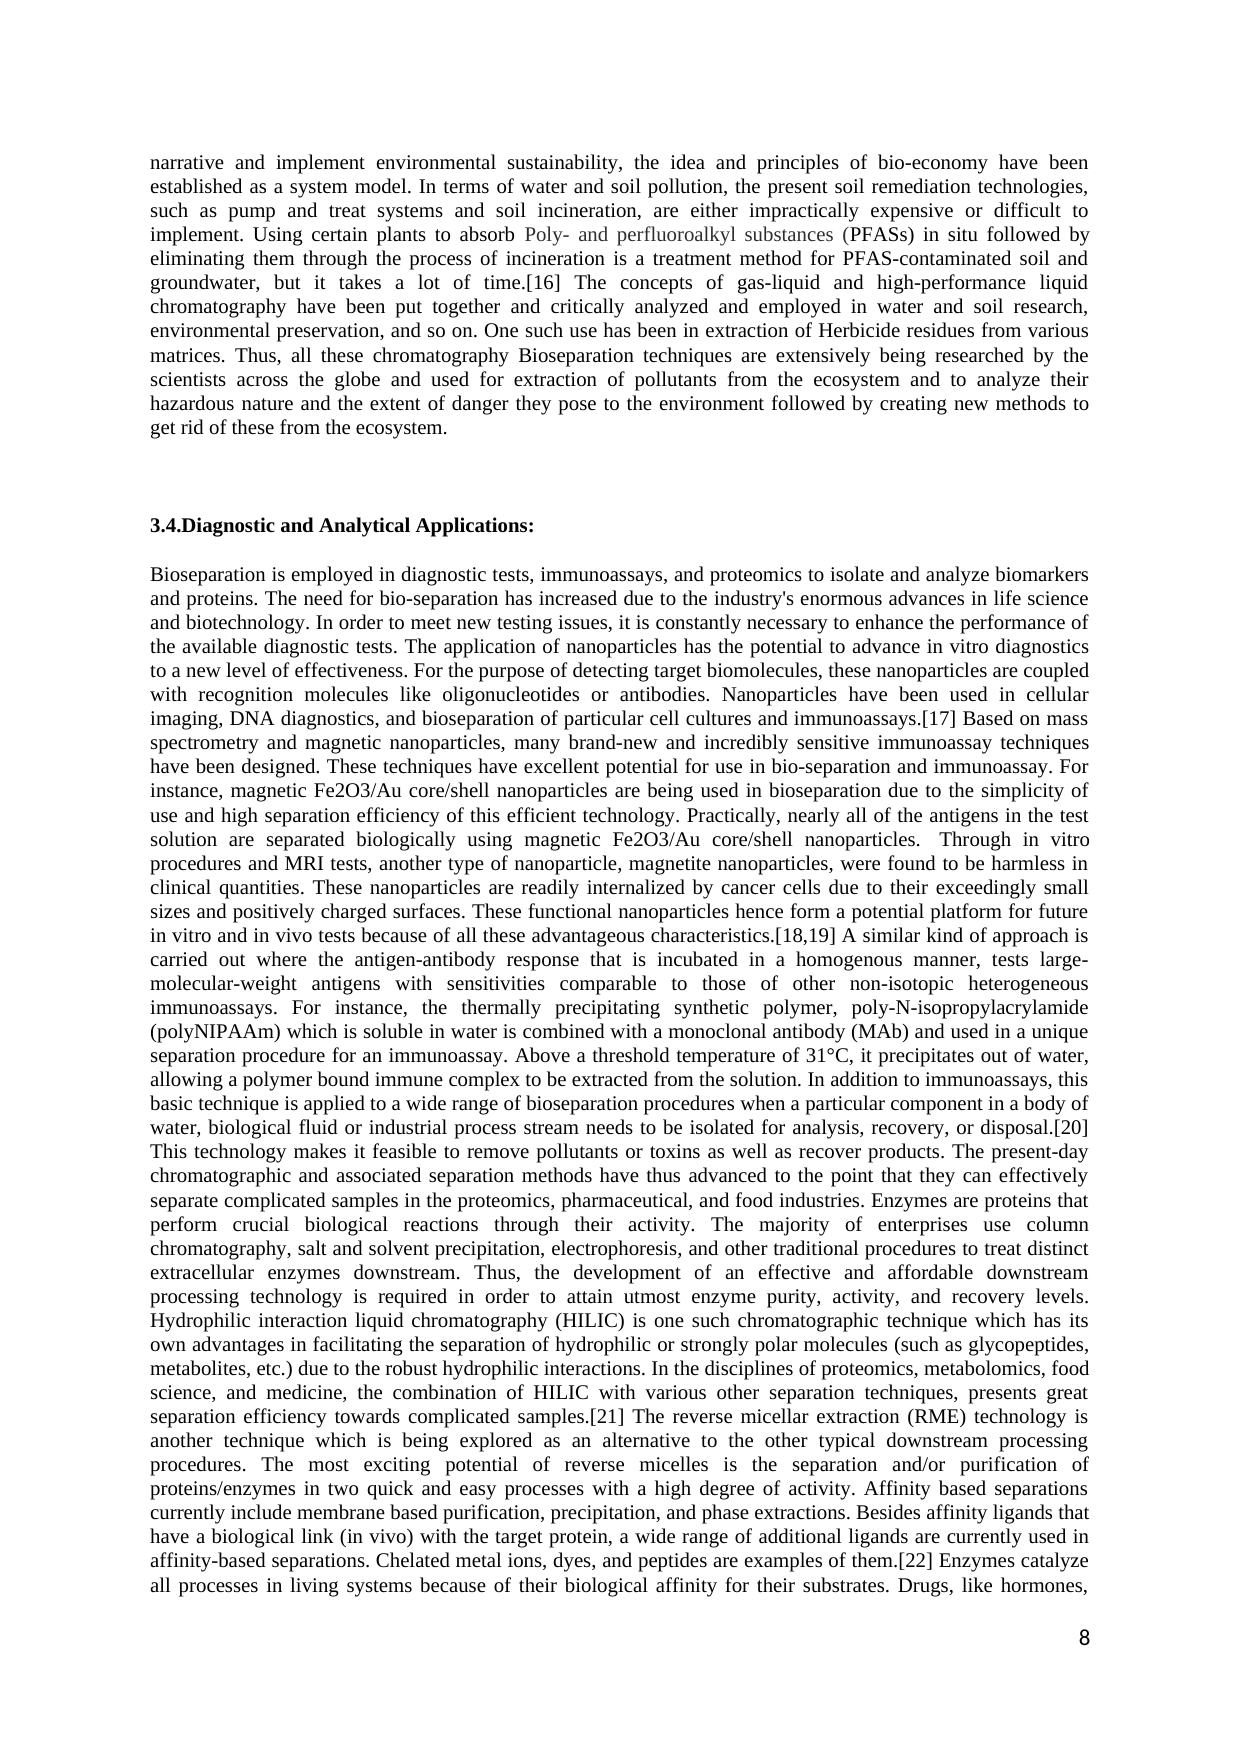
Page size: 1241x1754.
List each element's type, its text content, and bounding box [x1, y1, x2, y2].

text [150, 562, 1090, 1597]
text 3.4.Diagnostic and Analytical Applications: [150, 513, 1090, 537]
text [150, 150, 1090, 439]
